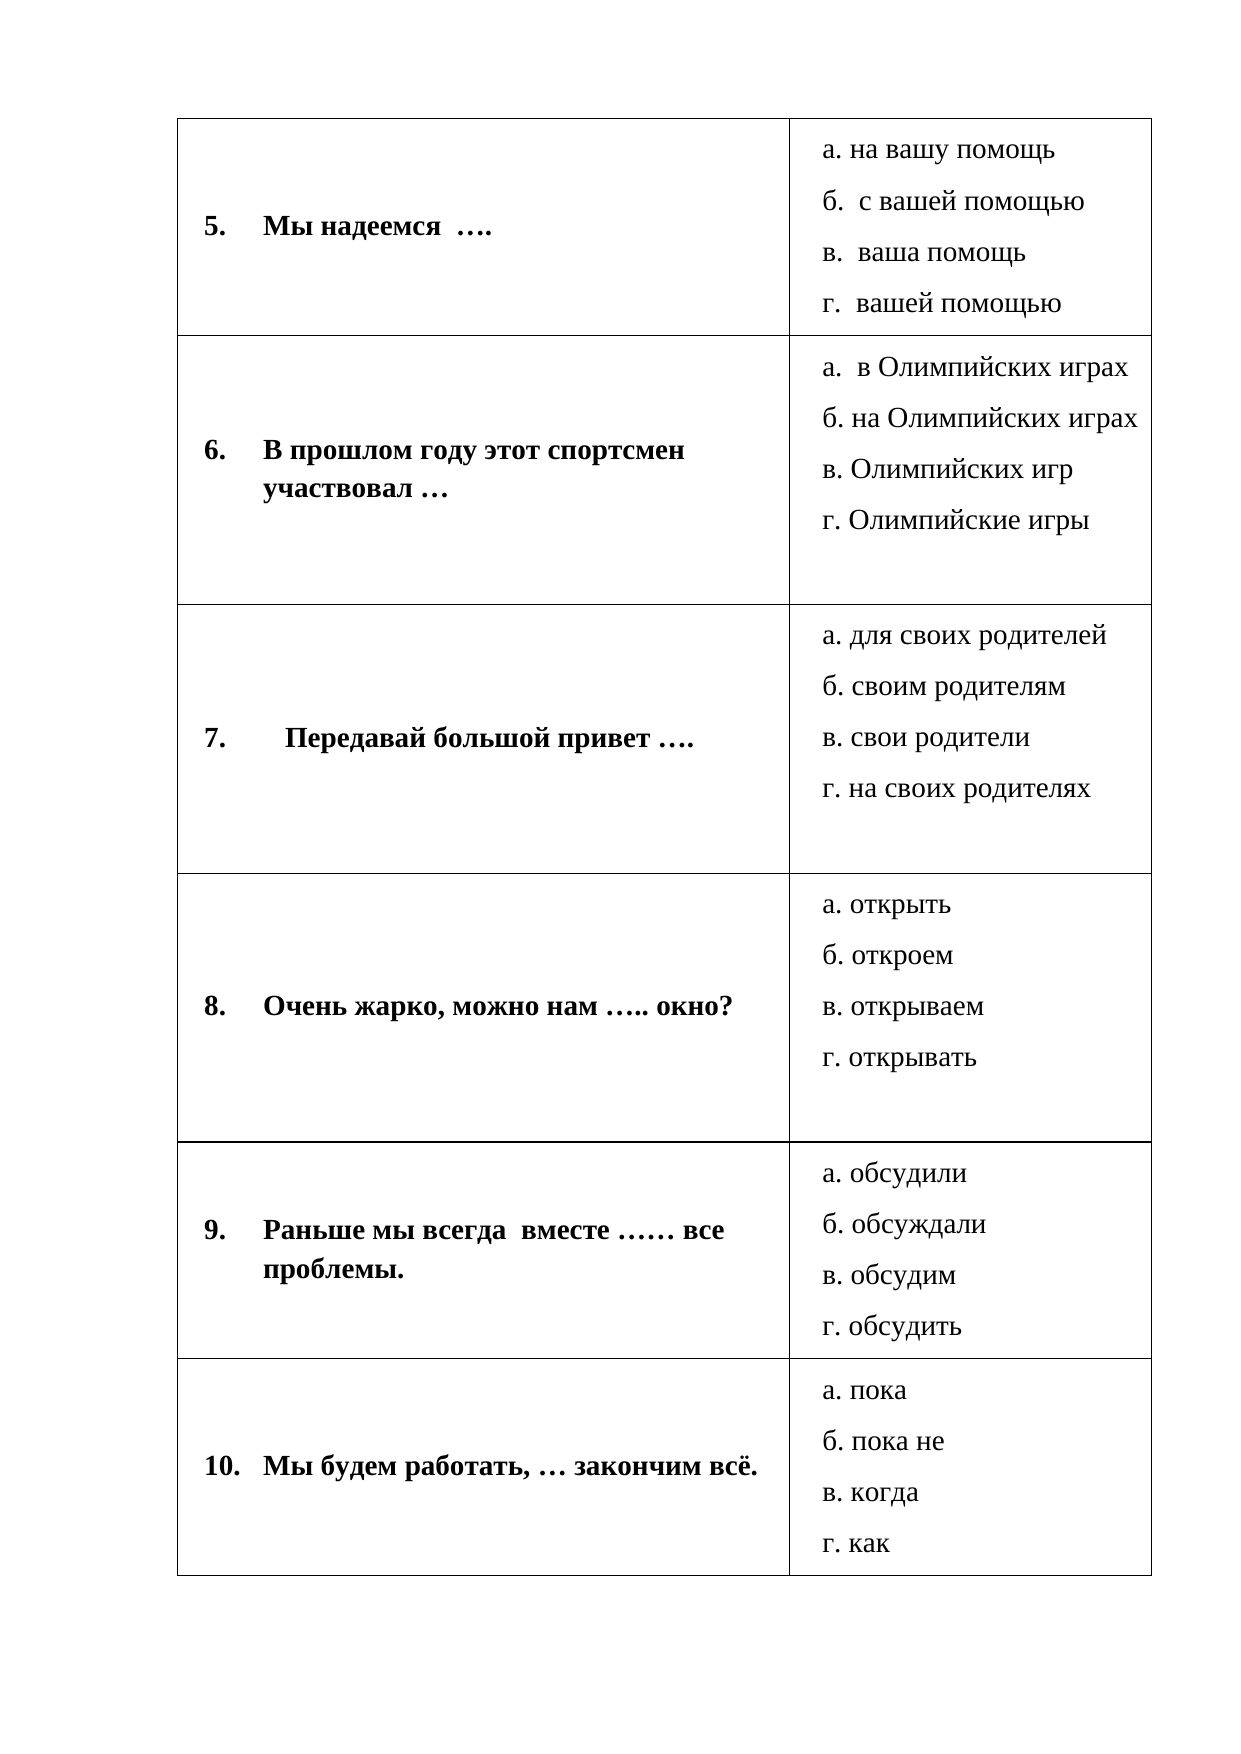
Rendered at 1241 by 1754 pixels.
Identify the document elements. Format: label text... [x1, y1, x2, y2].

table_cell Очень жарко, можно нам ….. окно? [178, 874, 789, 1141]
table_cell а. в Олимпийских играх б. на Олимпийских играх в. Олимпийских игр г. Олимпийские игры [790, 336, 1151, 604]
table_cell Мы будем работать, … закончим всё. [178, 1359, 789, 1575]
table_cell Передавай большой привет …. [178, 605, 789, 873]
table_cell В прошлом году этот спортсмен участвовал … [178, 336, 789, 604]
table_cell а. пока б. пока не в. когда г. как [790, 1359, 1151, 1575]
table_cell а. открыть б. откроем в. открываем г. открывать [790, 874, 1151, 1141]
table_cell Мы надеемся …. [178, 119, 789, 335]
table_cell а. для своих родителей б. своим родителям в. свои родители г. на своих родителях [790, 605, 1151, 873]
table_cell а. на вашу помощь б. с вашей помощью в. ваша помощь г. вашей помощью [790, 119, 1151, 335]
table_cell а. обсудили б. обсуждали в. обсудим г. обсудить [790, 1143, 1151, 1358]
table_cell Раньше мы всегда вместе …… все проблемы. [178, 1143, 789, 1358]
